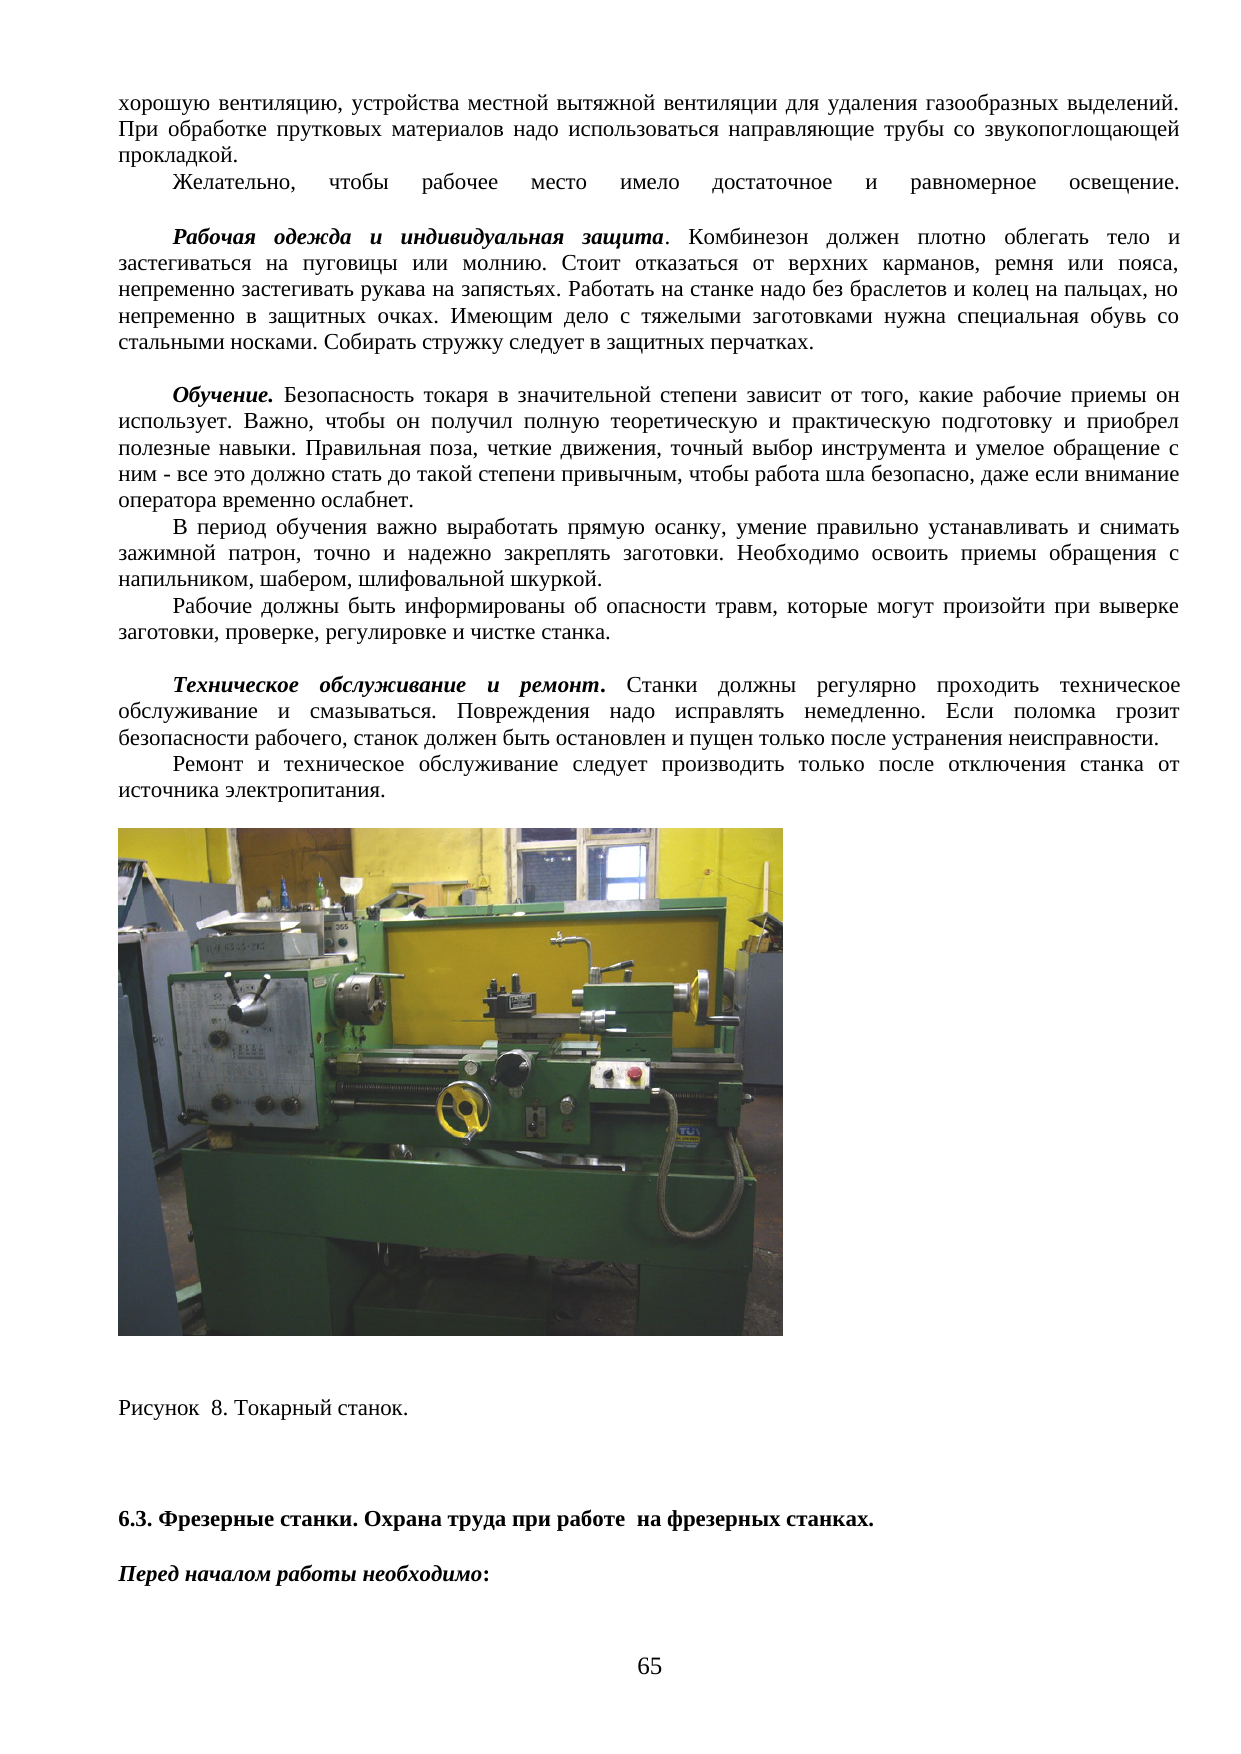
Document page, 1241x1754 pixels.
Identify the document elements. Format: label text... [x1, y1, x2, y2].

text Ремонт и техническое обслуживание следует производить только после отключения станка от источника электропитания. [118, 750, 1181, 803]
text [118, 89, 1181, 168]
text Перед началом работы необходимо: [118, 1560, 1181, 1587]
text Техническое обслуживание и ремонт. Станки должны регулярно проходить техническое обслуживание и смазываться. Повреждения надо исправлять немедленно. Если поломка грозит безопасности рабочего, станок должен быть остановлен и пущен только после устранения неисправности. [118, 671, 1181, 750]
text Желательно, чтобы рабочее место имело достаточное и равномерное освещение. [172, 168, 1181, 223]
picture [118, 828, 783, 1336]
text Рисунок 8. Токарный станок. [118, 1394, 1181, 1420]
text Обучение. Безопасность токаря в значительной степени зависит от того, какие рабочие приемы он использует. Важно, чтобы он получил полную теоретическую и практическую подготовку и приобрел полезные навыки. Правильная поза, четкие движения, точный выбор инструмента и умелое обращение с ним - все это должно стать до такой степени привычным, чтобы работа шла безопасно, даже если внимание оператора временно ослабнет. [118, 381, 1181, 513]
text Рабочая одежда и индивидуальная защита. Комбинезон должен плотно облегать тело и застегиваться на пуговицы или молнию. Стоит отказаться от верхних карманов, ремня или пояса, непременно застегивать рукава на запястьях. Работать на станке надо без браслетов и колец на пальцах, но непременно в защитных очках. Имеющим дело с тяжелыми заготовками нужна специальная обувь со стальными носками. Собирать стружку следует в защитных перчатках. [118, 223, 1181, 354]
text Рабочие должны быть информированы об опасности травм, которые могут произойти при выверке заготовки, проверке, регулировке и чистке станка. [118, 592, 1181, 644]
text В период обучения важно выработать прямую осанку, умение правильно устанавливать и снимать зажимной патрон, точно и надежно закреплять заготовки. Необходимо освоить приемы обращения с напильником, шабером, шлифовальной шкуркой. [118, 513, 1181, 592]
text 6.3. Фрезерные станки. Охрана труда при работе на фрезерных станках. [118, 1505, 1181, 1531]
